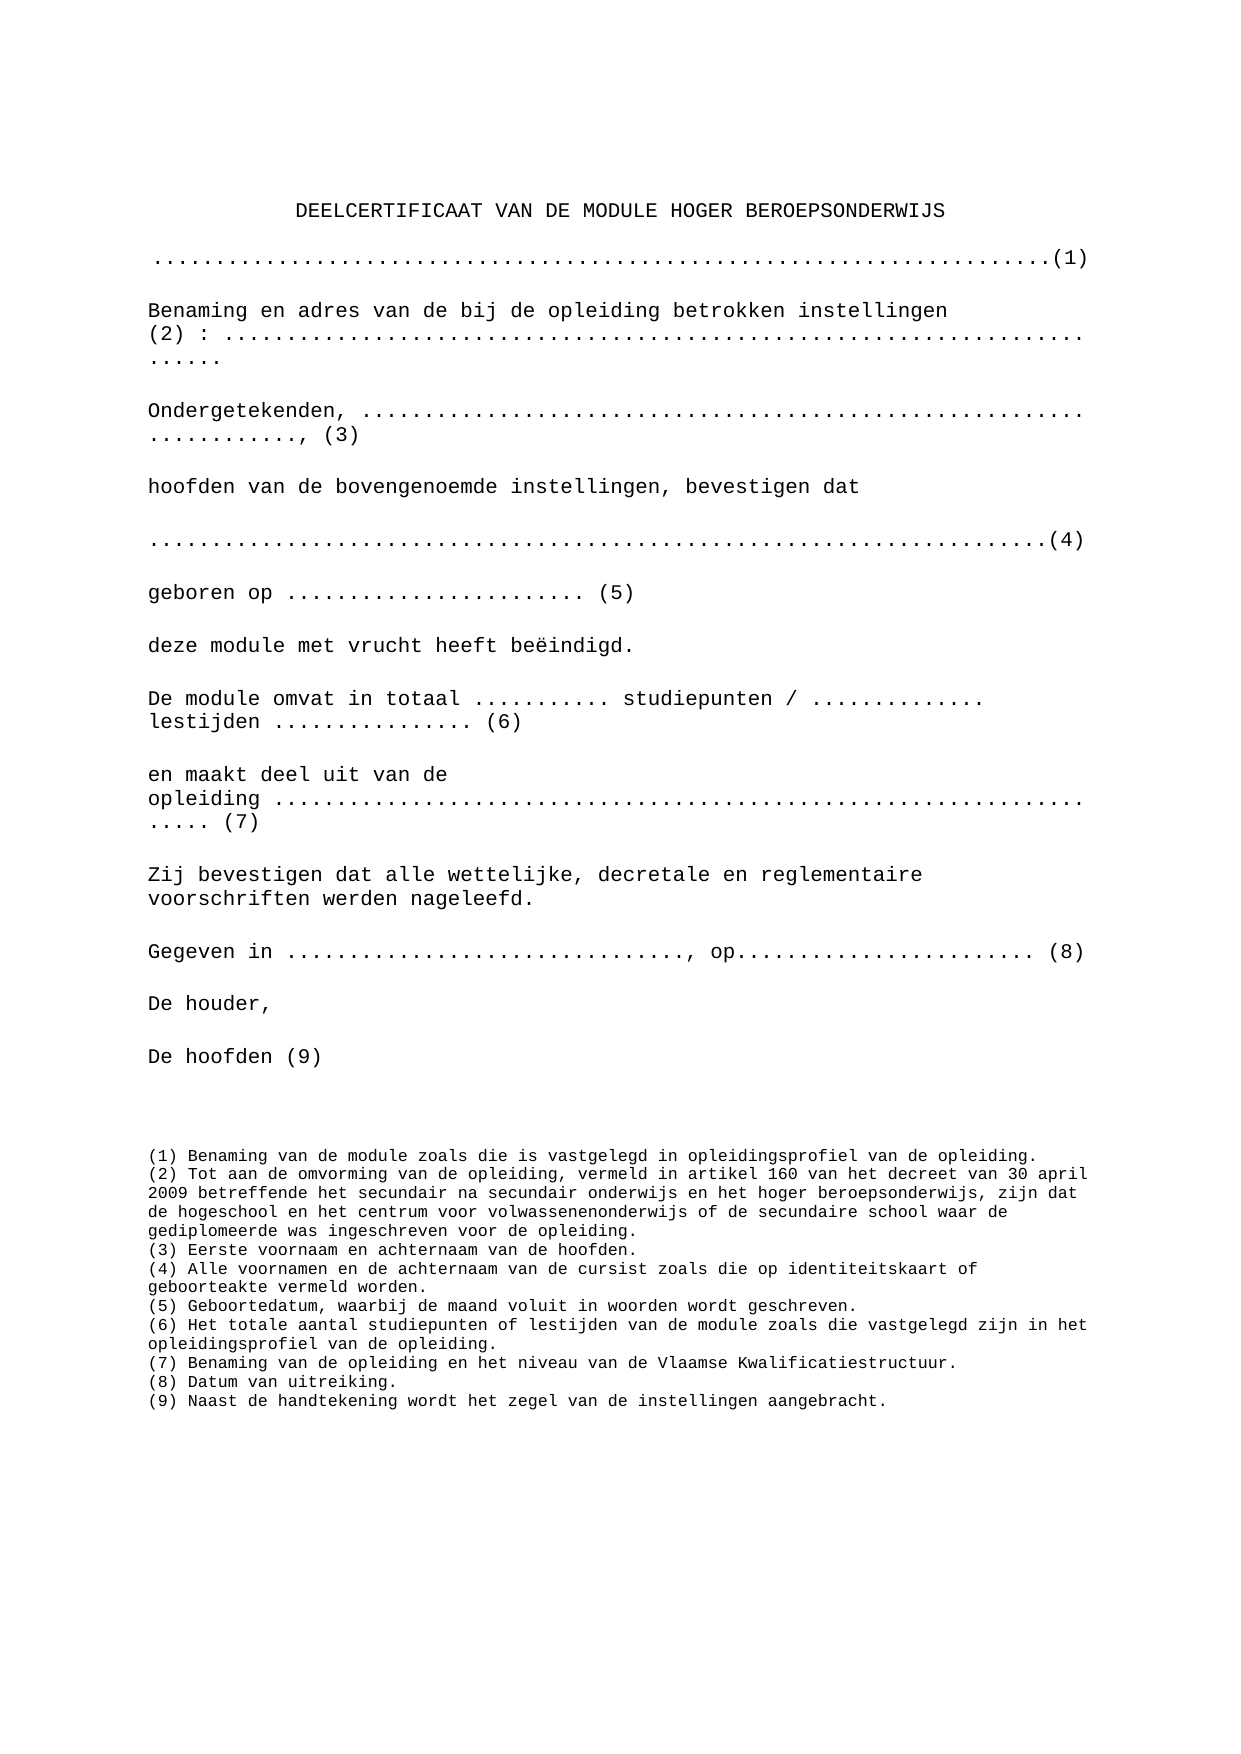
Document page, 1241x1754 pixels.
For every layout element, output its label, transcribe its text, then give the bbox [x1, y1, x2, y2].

text deze module met vrucht heeft beëindigd. [148, 635, 1093, 658]
text De hoofden (9) [148, 1046, 1093, 1070]
text De module omvat in totaal ........... studiepunten / .............. lestijden ................ (6) [148, 688, 1093, 735]
text (3) Eerste voornaam en achternaam van de hoofden. [148, 1241, 1093, 1260]
text (8) Datum van uitreiking. [148, 1373, 1093, 1392]
text ........................................................................(1) [148, 247, 1093, 271]
text (5) Geboortedatum, waarbij de maand voluit in woorden wordt geschreven. [148, 1298, 1093, 1317]
text hoofden van de bovengenoemde instellingen, bevestigen dat [148, 476, 1093, 500]
text Benaming en adres van de bij de opleiding betrokken instellingen (2) : ........................................................................... [148, 300, 1093, 371]
text (4) Alle voornamen en de achternaam van de cursist zoals die op identiteitskaart of geboorteakte vermeld worden. [148, 1260, 1093, 1298]
text geboren op ........................ (5) [148, 582, 1093, 606]
text (1) Benaming van de module zoals die is vastgelegd in opleidingsprofiel van de opleiding. [148, 1147, 1093, 1166]
text ........................................................................(4) [148, 529, 1093, 553]
text (7) Benaming van de opleiding en het niveau van de Vlaamse Kwalificatiestructuur. [148, 1354, 1093, 1373]
text Gegeven in ................................, op........................ (8) [148, 941, 1093, 964]
text De houder, [148, 993, 1093, 1017]
text Zij bevestigen dat alle wettelijke, decretale en reglementaire voorschriften werden nageleefd. [148, 864, 1093, 911]
text en maakt deel uit van de opleiding ...................................................................... (7) [148, 764, 1093, 835]
text Ondergetekenden, ......................................................................, (3) [148, 400, 1093, 447]
text (9) Naast de handtekening wordt het zegel van de instellingen aangebracht. [148, 1392, 1093, 1411]
text DEELCERTIFICAAT VAN DE MODULE HOGER BEROEPSONDERWIJS [148, 200, 1093, 223]
text (2) Tot aan de omvorming van de opleiding, vermeld in artikel 160 van het decreet van 30 april 2009 betreffende het secundair na secundair onderwijs en het hoger beroepsonderwijs, zijn dat de hogeschool en het centrum voor volwassenenonderwijs of de secundaire school waar de gediplomeerde was ingeschreven voor de opleiding. [148, 1166, 1093, 1241]
text (6) Het totale aantal studiepunten of lestijden van de module zoals die vastgelegd zijn in het opleidingsprofiel van de opleiding. [148, 1317, 1093, 1354]
